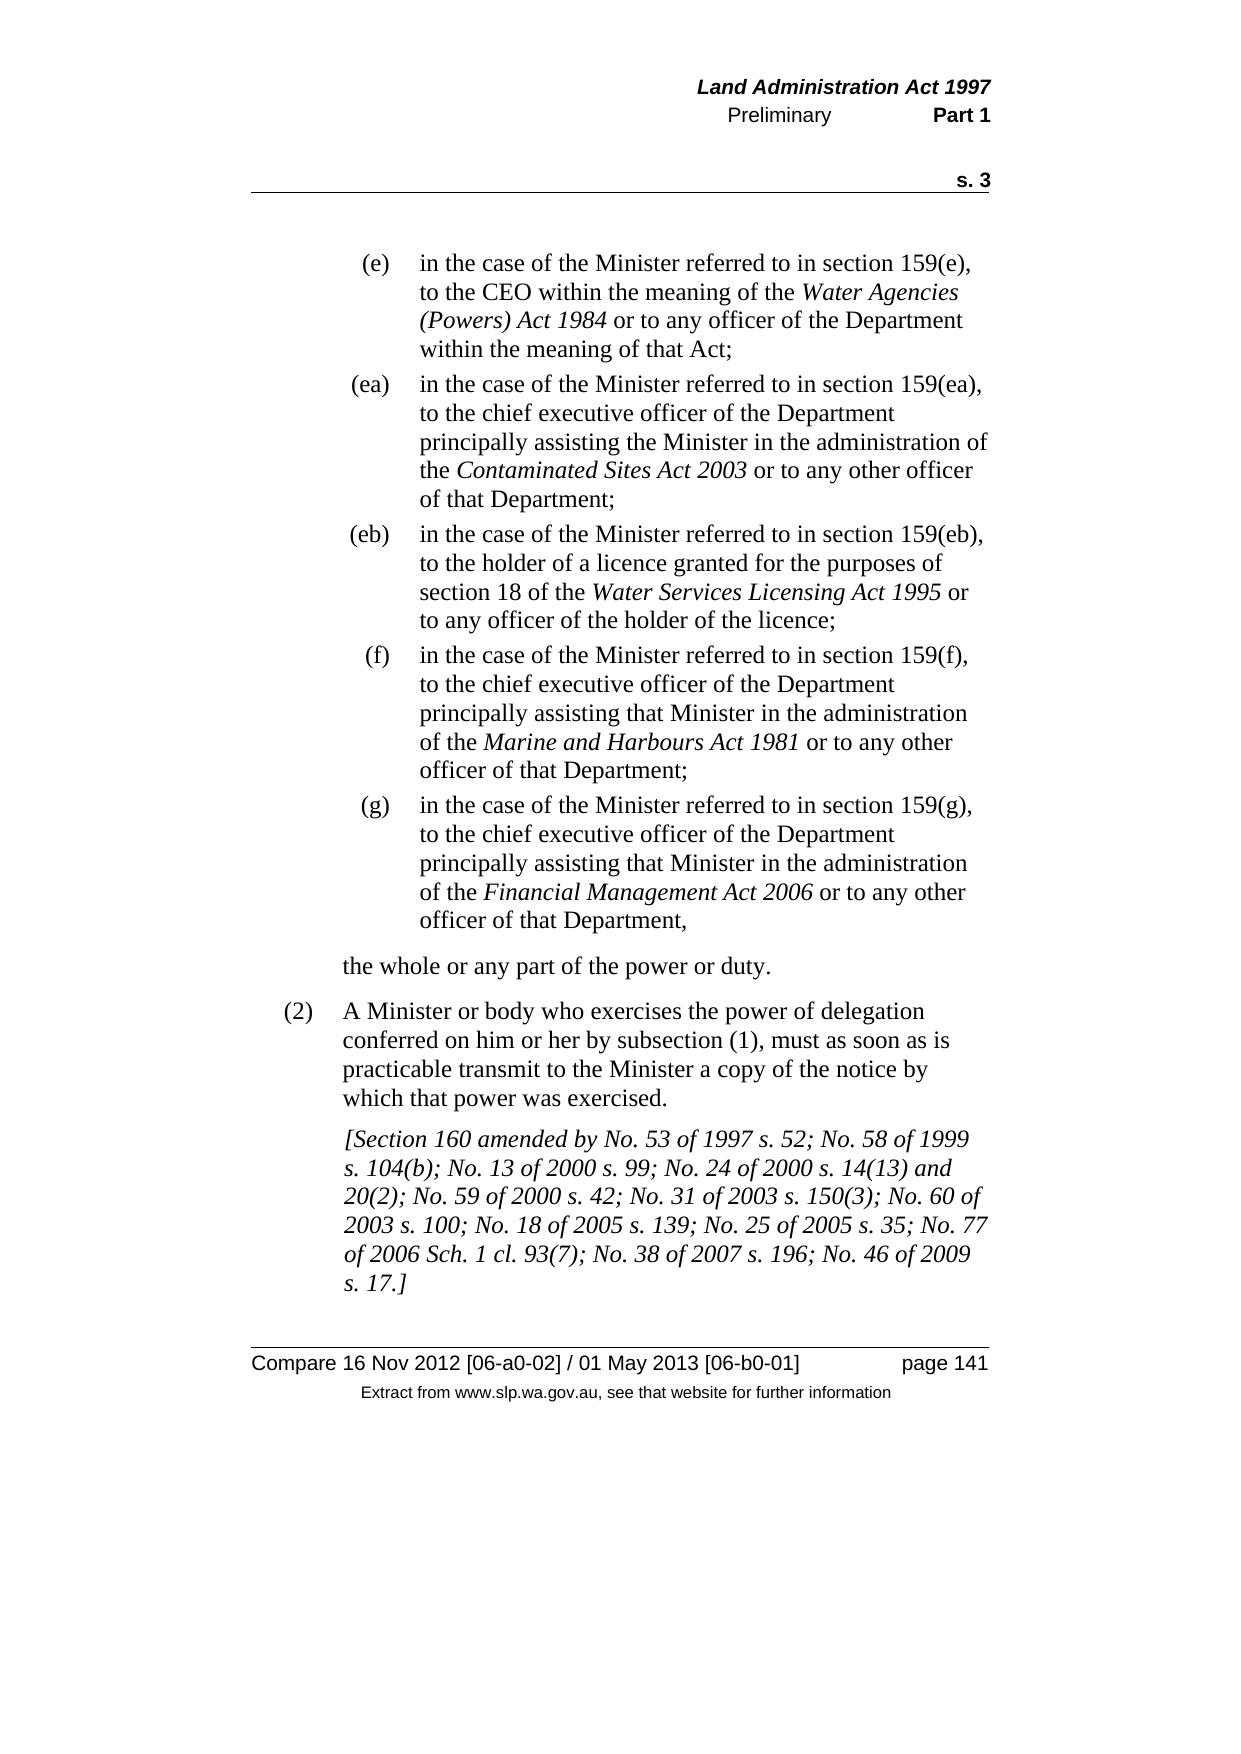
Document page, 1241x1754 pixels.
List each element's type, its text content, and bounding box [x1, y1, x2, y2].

text (eb) in the case of the Minister referred to in section 159(eb), to the holder of a licence granted for the purposes of section 18 of the Water Services Licensing Act 1995 or to any officer of the holder of the licence; [251, 519, 989, 634]
text (f) in the case of the Minister referred to in section 159(f), to the chief executive officer of the Department principally assisting that Minister in the administration of the Marine and Harbours Act 1981 or to any other officer of that Department; [251, 641, 989, 784]
text (e) in the case of the Minister referred to in section 159(e), to the CEO within the meaning of the Water Agencies (Powers) Act 1984 or to any officer of the Department within the meaning of that Act; [251, 248, 989, 363]
text (2) A Minister or body who exercises the power of delegation conferred on him or her by subsection (1), must as soon as is practicable transmit to the Minister a copy of the notice by which that power was exercised. [251, 996, 989, 1111]
text the whole or any part of the power or duty. [251, 951, 989, 980]
text (ea) in the case of the Minister referred to in section 159(ea), to the chief executive officer of the Department principally assisting the Minister in the administration of the Contaminated Sites Act 2003 or to any other officer of that Department; [251, 369, 989, 513]
text (g) in the case of the Minister referred to in section 159(g), to the chief executive officer of the Department principally assisting that Minister in the administration of the Financial Management Act 2006 or to any other officer of that Department, [251, 791, 989, 934]
text [Section 160 amended by No. 53 of 1997 s. 52; No. 58 of 1999 s. 104(b); No. 13 of 2000 s. 99; No. 24 of 2000 s. 14(13) and 20(2); No. 59 of 2000 s. 42; No. 31 of 2003 s. 150(3); No. 60 of 2003 s. 100; No. 18 of 2005 s. 139; No. 25 of 2005 s. 35; No. 77 of 2006 Sch. 1 cl. 93(7); No. 38 of 2007 s. 196; No. 46 of 2009 s. 17.] [251, 1124, 989, 1296]
